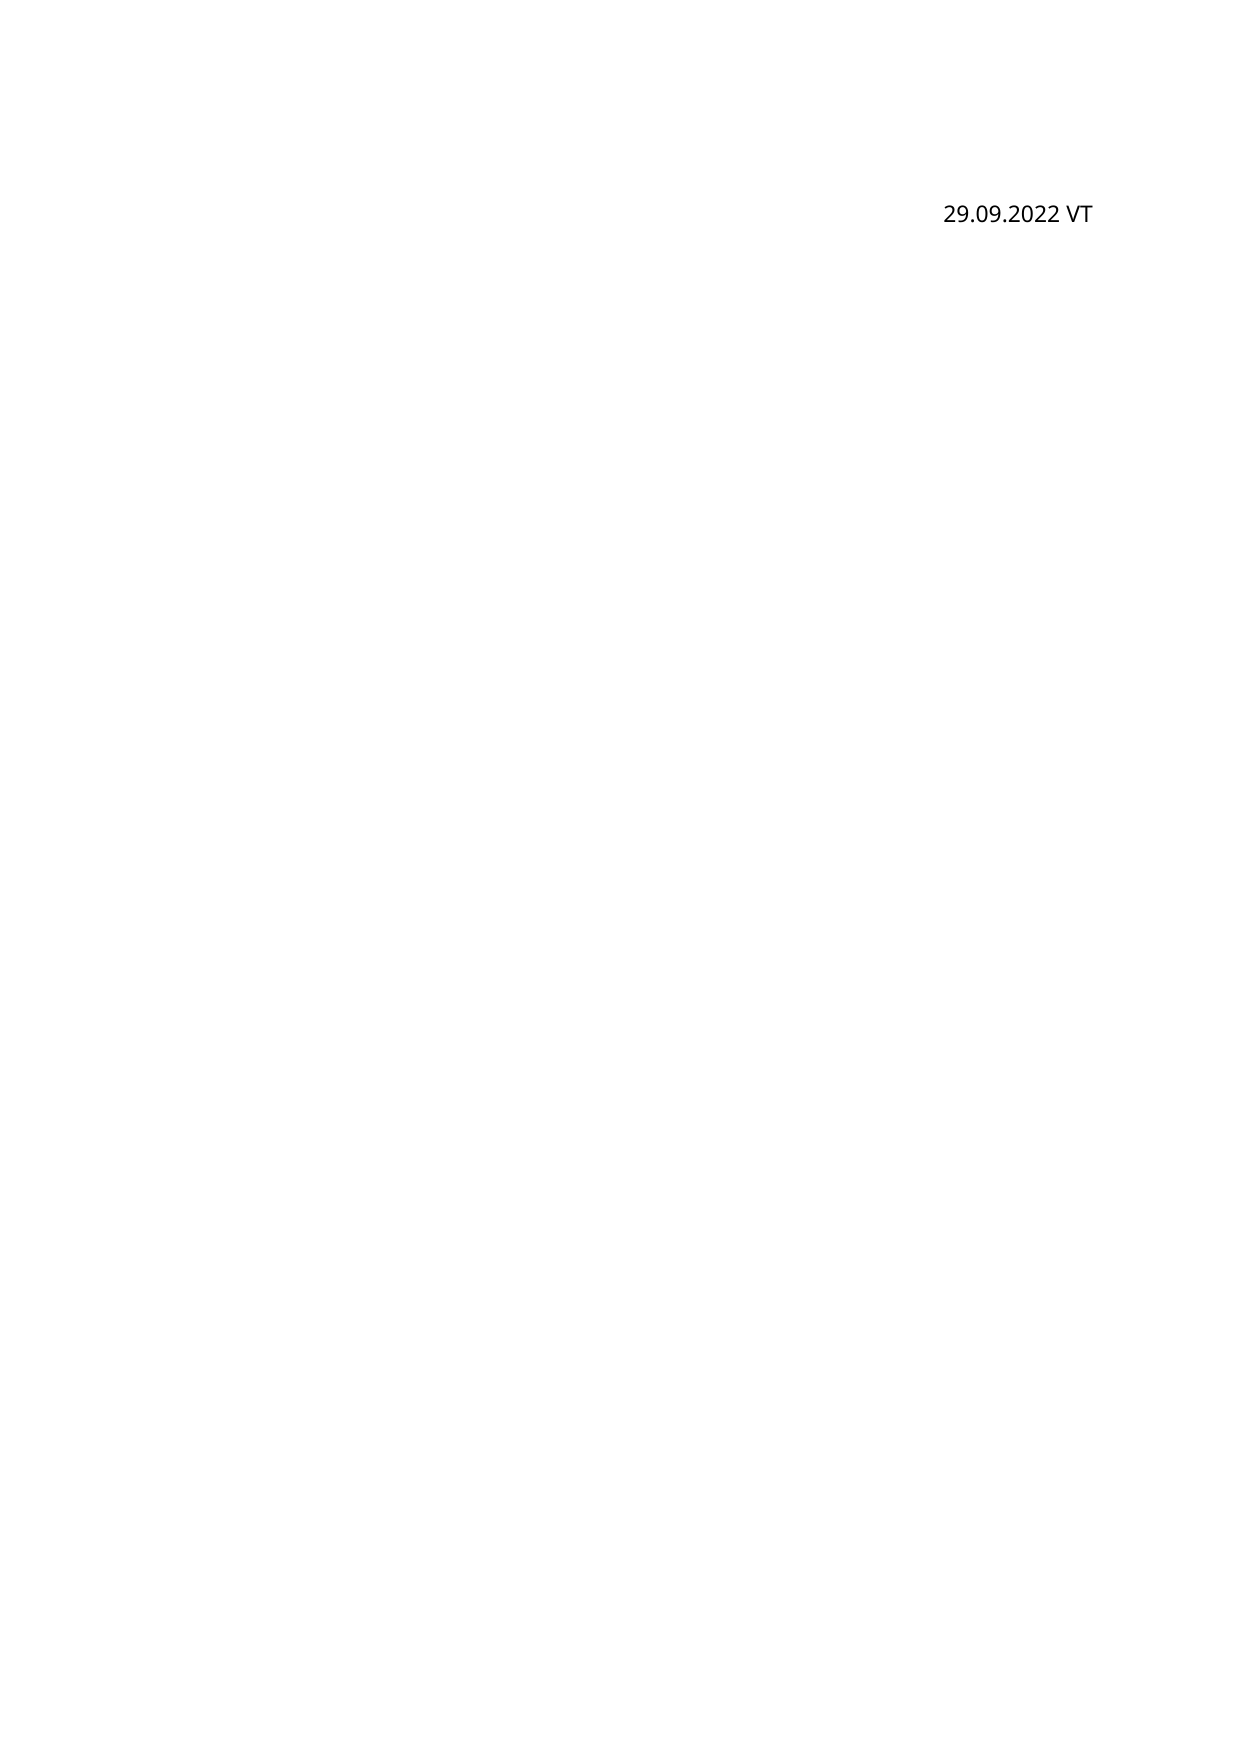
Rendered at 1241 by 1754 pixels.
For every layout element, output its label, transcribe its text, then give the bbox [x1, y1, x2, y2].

text 29.09.2022 VT [148, 198, 1093, 229]
